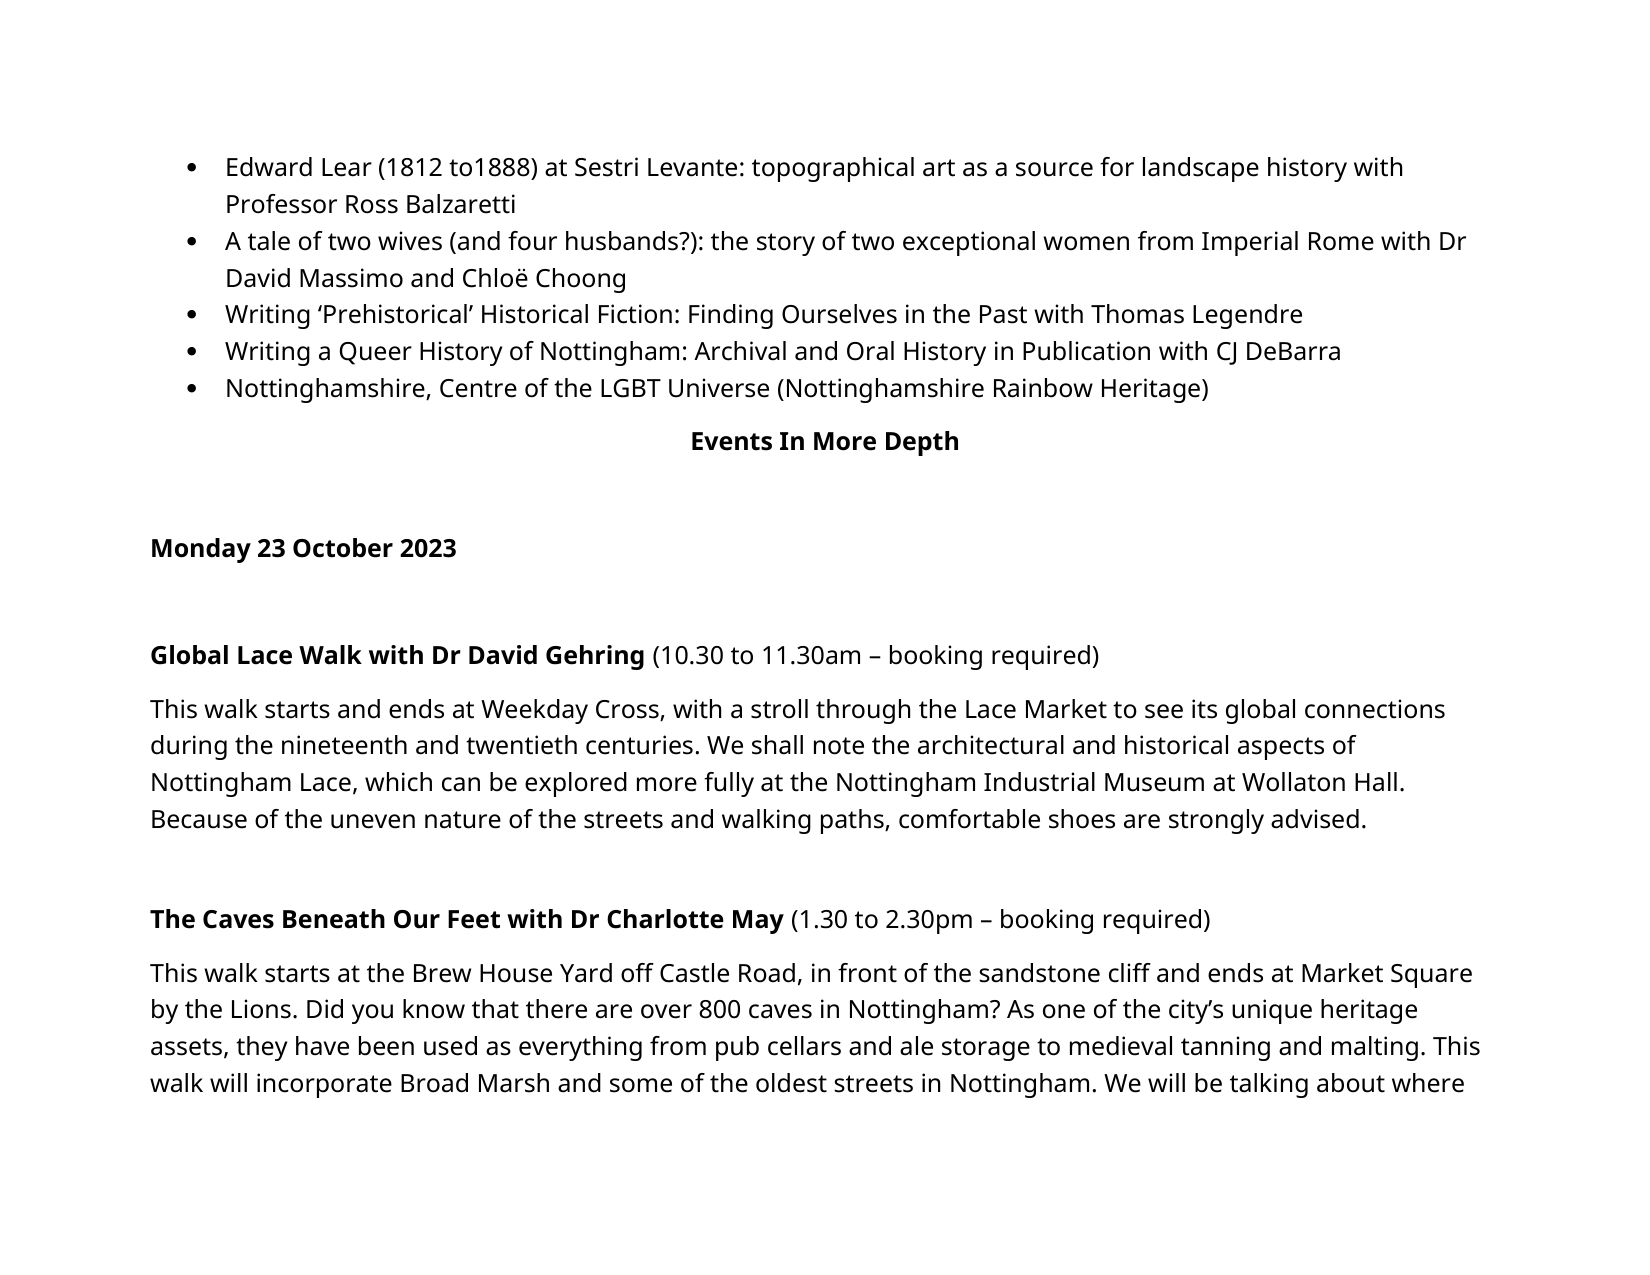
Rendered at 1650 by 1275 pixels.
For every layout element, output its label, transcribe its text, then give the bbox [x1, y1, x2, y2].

text The Caves Beneath Our Feet with Dr Charlotte May (1.30 to 2.30pm – booking required) [150, 902, 1500, 936]
list Edward Lear (1812 to1888) at Sestri Levante: topographical art as a source for landscape history with Professor Ross Balzaretti [187, 150, 1500, 221]
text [150, 955, 1500, 1100]
text This walk starts and ends at Weekday Cross, with a stroll through the Lace Market to see its global connections during the nineteenth and twentieth centuries. We shall note the architectural and historical aspects of Nottingham Lace, which can be explored more fully at the Nottingham Industrial Museum at Wollaton Hall. Because of the uneven nature of the streets and walking paths, comfortable shoes are strongly advised. [150, 691, 1500, 836]
list Writing a Queer History of Nottingham: Archival and Oral History in Publication with CJ DeBarra [187, 334, 1500, 368]
text Events In More Depth [150, 424, 1500, 458]
text Global Lace Walk with Dr David Gehring (10.30 to 11.30am – booking required) [150, 638, 1500, 672]
list A tale of two wives (and four husbands?): the story of two exceptional women from Imperial Rome with Dr David Massimo and Chloë Choong [187, 223, 1500, 294]
list Nottinghamshire, Centre of the LGBT Universe (Nottinghamshire Rainbow Heritage) [187, 371, 1500, 405]
list Writing ‘Prehistorical’ Historical Fiction: Finding Ourselves in the Past with Thomas Legendre [187, 297, 1500, 331]
text Monday 23 October 2023 [150, 531, 1500, 565]
